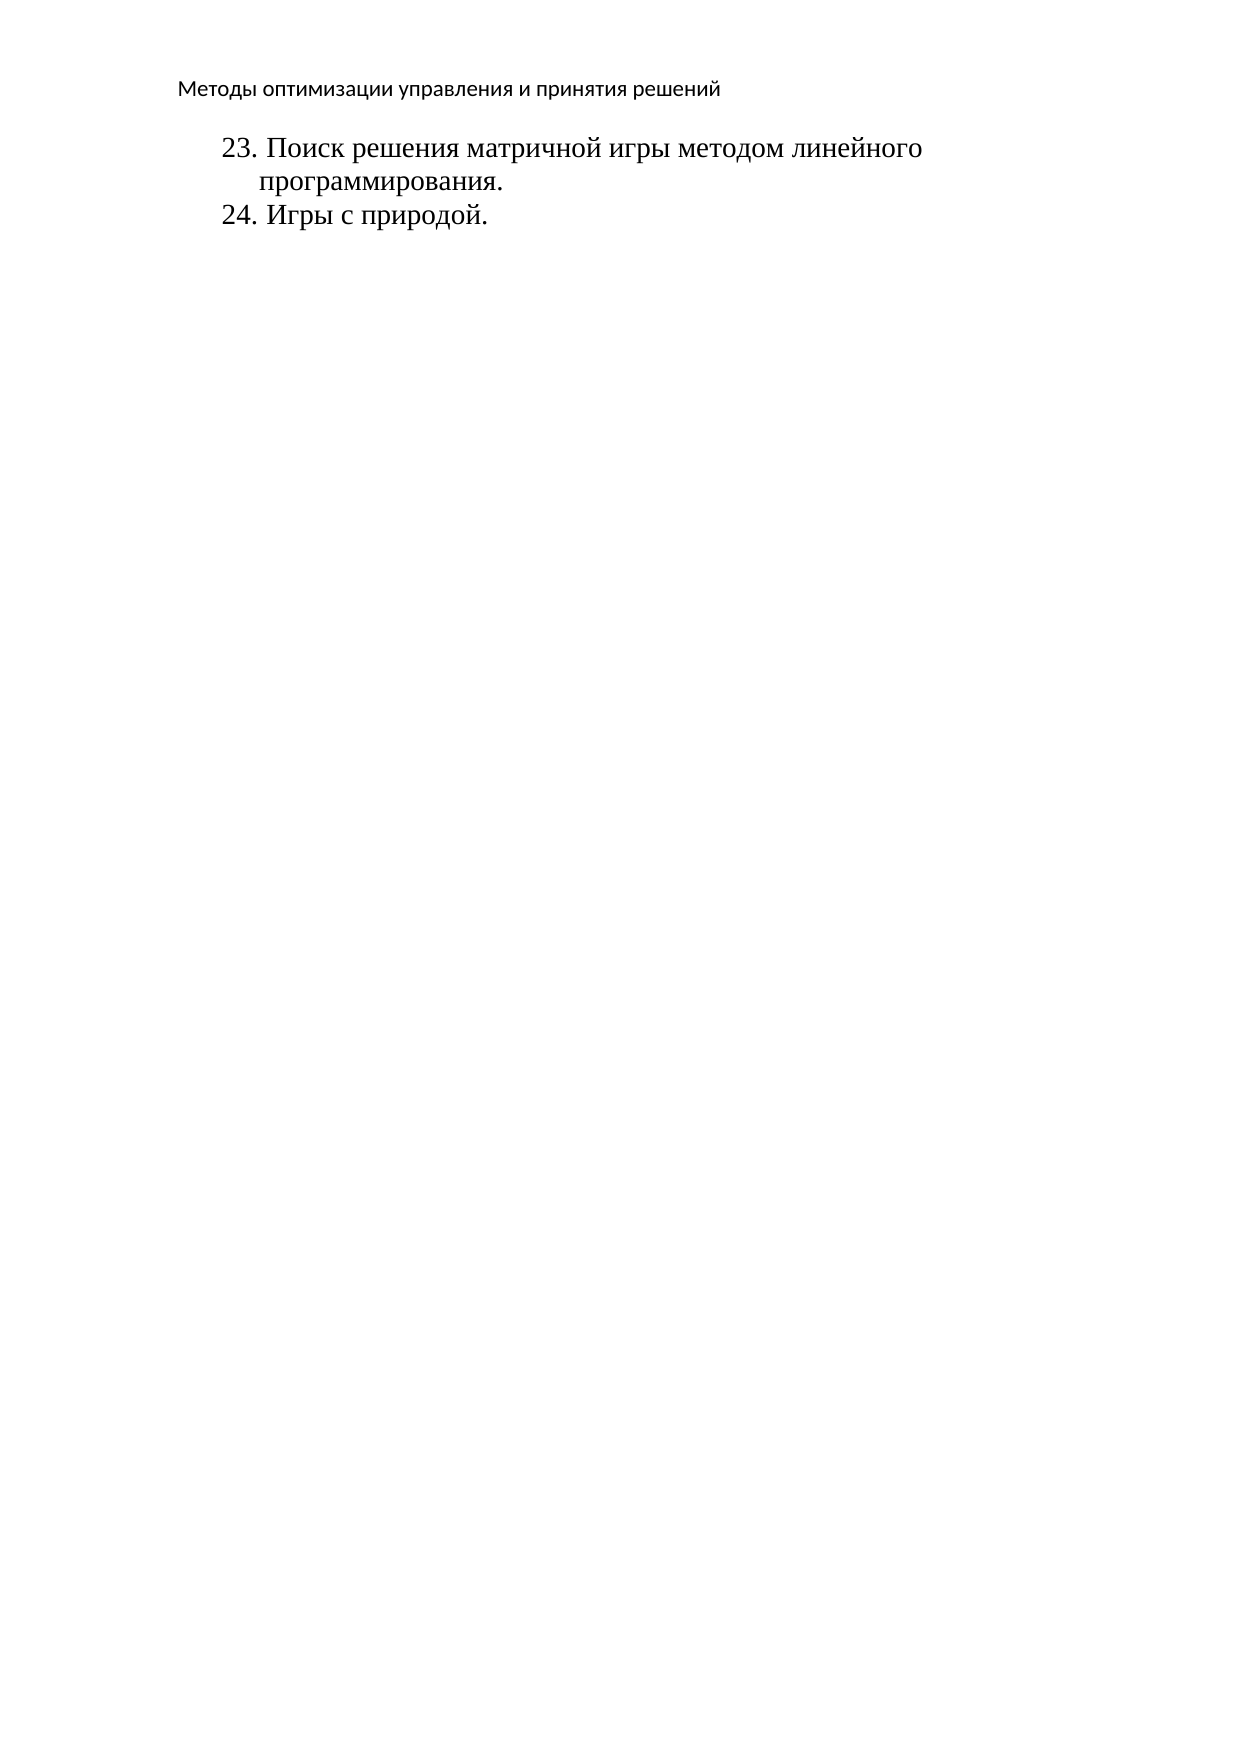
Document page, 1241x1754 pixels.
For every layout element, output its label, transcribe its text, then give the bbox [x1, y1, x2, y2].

list Игры с природой. [221, 197, 1152, 230]
list Поиск решения матричной игры методом линейного программирования. [221, 130, 1152, 197]
